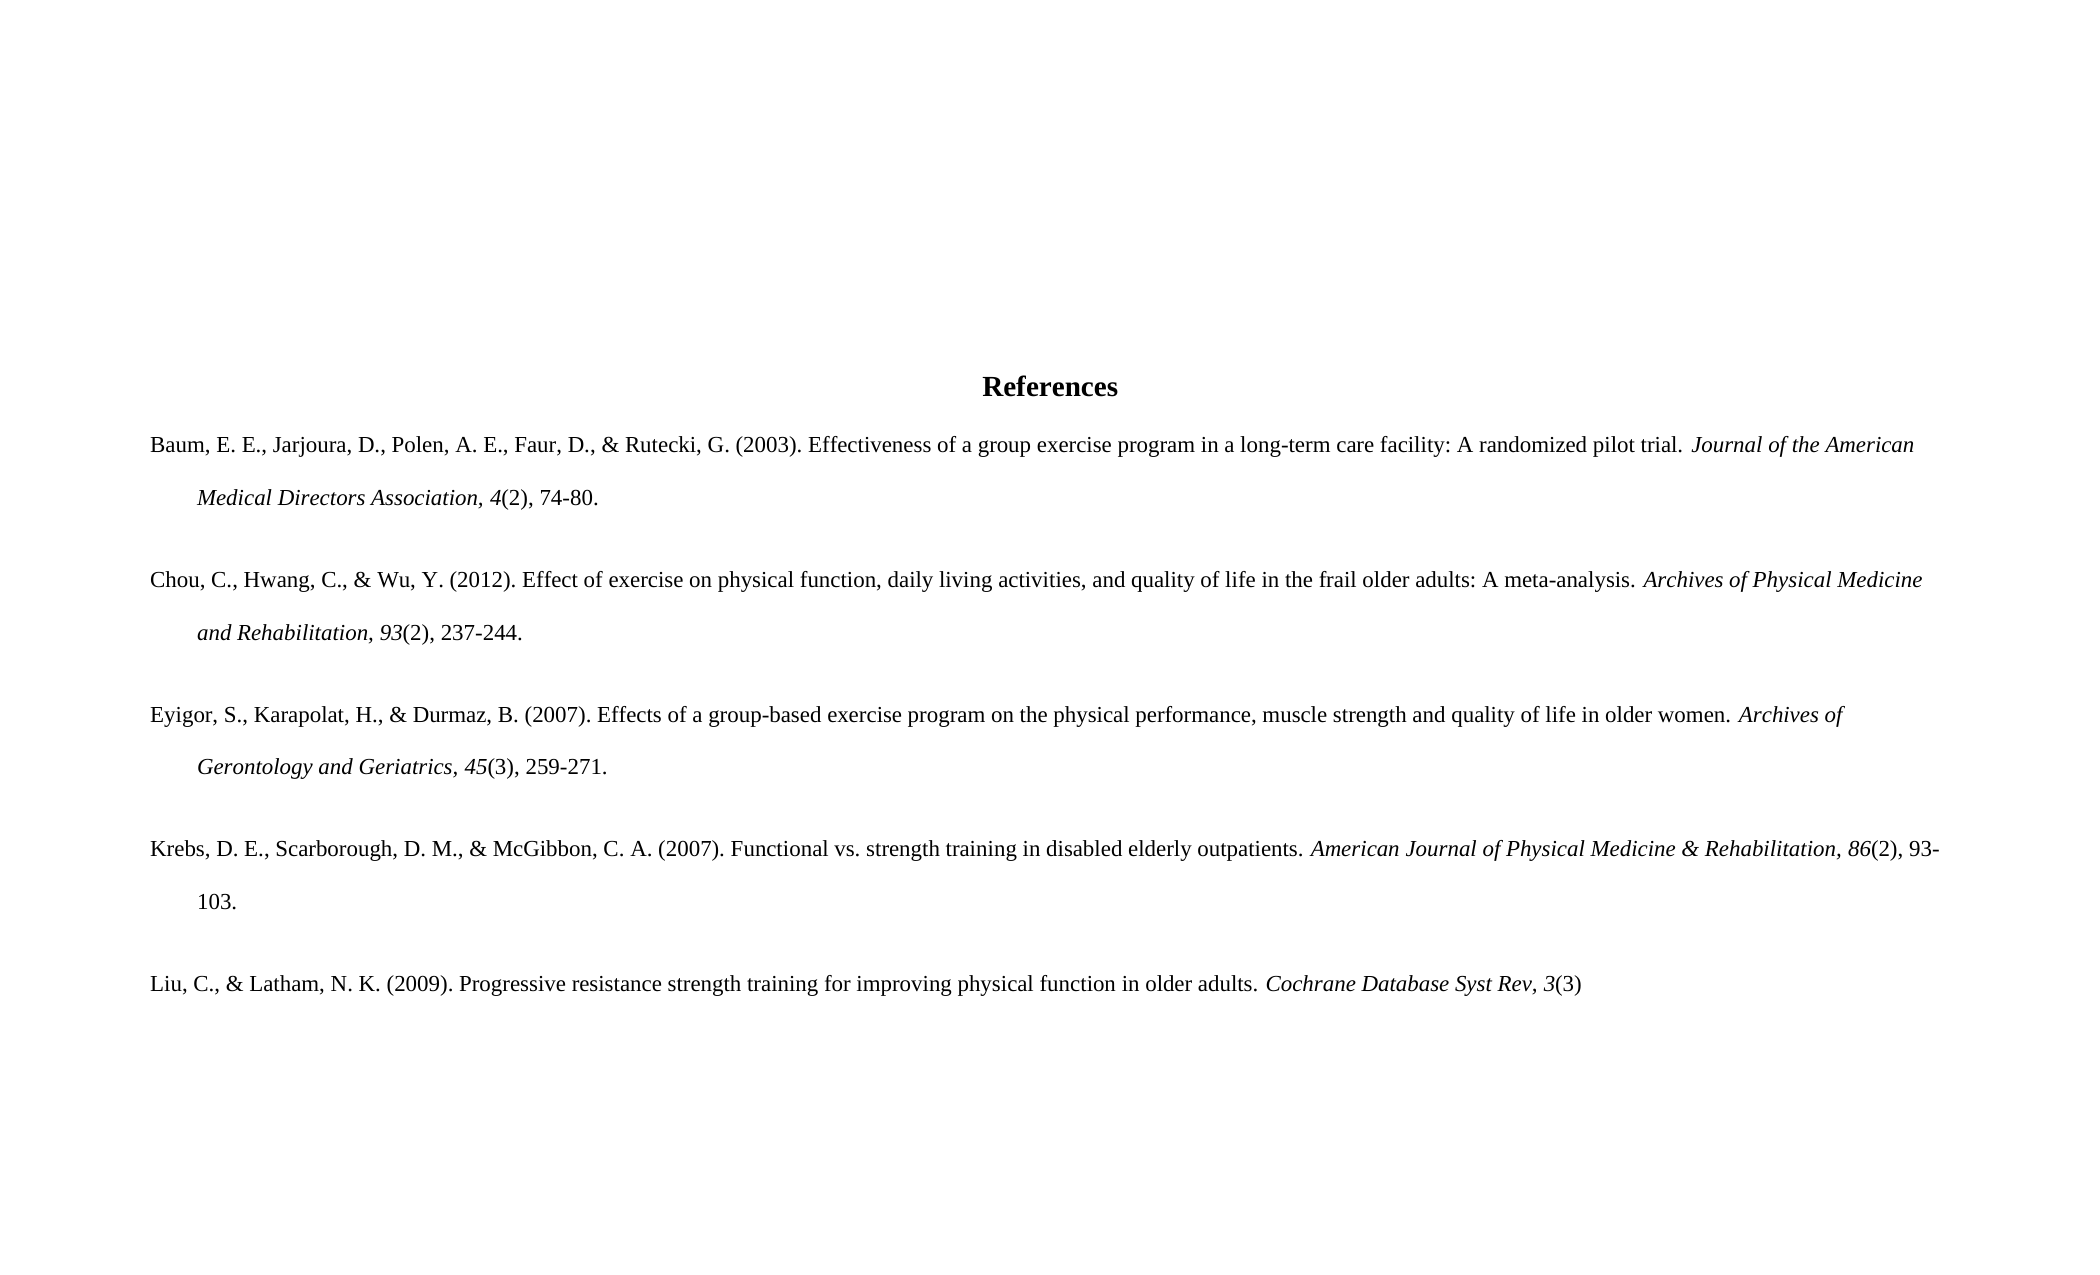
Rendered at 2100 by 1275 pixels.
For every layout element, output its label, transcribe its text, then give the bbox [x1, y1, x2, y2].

text Liu, C., & Latham, N. K. (2009). Progressive resistance strength training for improving physical function in older adults. Cochrane Database Syst Rev, 3(3) [150, 970, 1950, 996]
text Krebs, D. E., Scarborough, D. M., & McGibbon, C. A. (2007). Functional vs. strength training in disabled elderly outpatients. American Journal of Physical Medicine & Rehabilitation, 86(2), 93-103. [150, 835, 1950, 914]
text Eyigor, S., Karapolat, H., & Durmaz, B. (2007). Effects of a group-based exercise program on the physical performance, muscle strength and quality of life in older women. Archives of Gerontology and Geriatrics, 45(3), 259-271. [150, 701, 1950, 780]
text Chou, C., Hwang, C., & Wu, Y. (2012). Effect of exercise on physical function, daily living activities, and quality of life in the frail older adults: A meta-analysis. Archives of Physical Medicine and Rehabilitation, 93(2), 237-244. [150, 566, 1950, 645]
text References [150, 369, 1950, 402]
text Baum, E. E., Jarjoura, D., Polen, A. E., Faur, D., & Rutecki, G. (2003). Effectiveness of a group exercise program in a long-term care facility: A randomized pilot trial. Journal of the American Medical Directors Association, 4(2), 74-80. [150, 431, 1950, 511]
